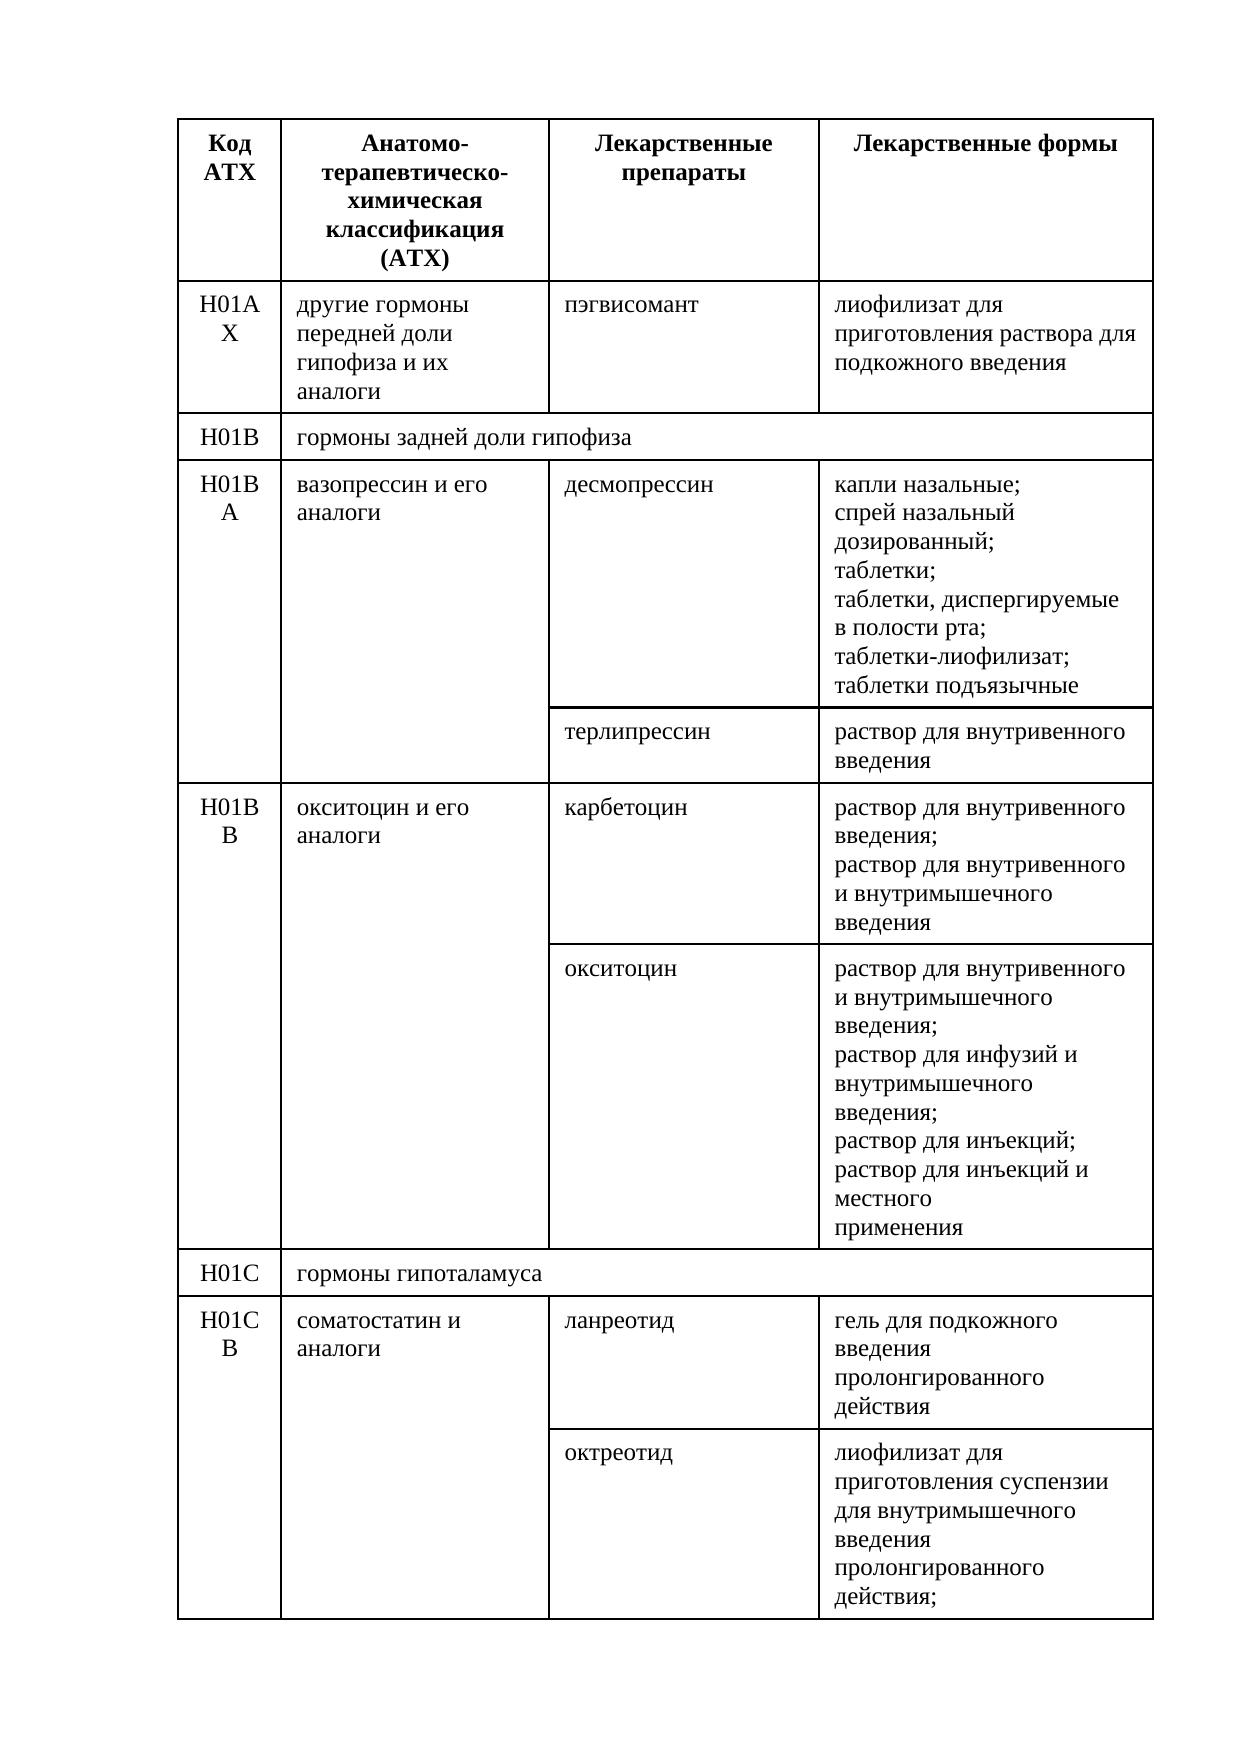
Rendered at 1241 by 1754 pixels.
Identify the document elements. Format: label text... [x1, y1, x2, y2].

table_cell гель для подкожного введения пролонгированного действия [820, 1297, 1152, 1427]
table_cell H01B [179, 414, 280, 459]
table_cell гормоны задней доли гипофиза [282, 414, 1152, 459]
table_cell другие гормоны передней доли гипофиза и их аналоги [282, 282, 548, 412]
table_cell окситоцин и его аналоги [282, 784, 548, 1248]
table_cell терлипрессин [550, 709, 818, 782]
table_header Анатомо-терапевтическо- химическая классификация (АТХ) [282, 120, 548, 279]
table_cell соматостатин и аналоги [282, 1297, 548, 1618]
table_cell октреотид [550, 1430, 818, 1618]
table_cell H01CB [179, 1297, 280, 1618]
table_cell гормоны гипоталамуса [282, 1250, 1152, 1295]
table_cell Н01С [179, 1250, 280, 1295]
table_cell окситоцин [550, 945, 818, 1248]
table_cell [820, 1430, 1152, 1618]
table_cell раствор для внутривенного введения [820, 709, 1152, 782]
table_header Код АТХ [179, 120, 280, 279]
table_cell H01BB [179, 784, 280, 1248]
table_cell десмопрессин [550, 461, 818, 706]
table_header Лекарственные формы [820, 120, 1152, 279]
table_cell H01AX [179, 282, 280, 412]
table_cell пэгвисомант [550, 282, 818, 412]
table_cell капли назальные; спрей назальный дозированный; таблетки; таблетки, диспергируемые в полости рта; таблетки-лиофилизат; таблетки подъязычные [820, 461, 1152, 706]
table_cell раствор для внутривенного и внутримышечного введения; раствор для инфузий и внутримышечного введения; раствор для инъекций; раствор для инъекций и местного применения [820, 945, 1152, 1248]
table_cell лиофилизат для приготовления раствора для подкожного введения [820, 282, 1152, 412]
table_cell вазопрессин и его аналоги [282, 461, 548, 782]
table_header Лекарственные препараты [550, 120, 818, 279]
table_cell ланреотид [550, 1297, 818, 1427]
table_cell H01BA [179, 461, 280, 782]
table_cell карбетоцин [550, 784, 818, 943]
table_cell раствор для внутривенного введения; раствор для внутривенного и внутримышечного введения [820, 784, 1152, 943]
